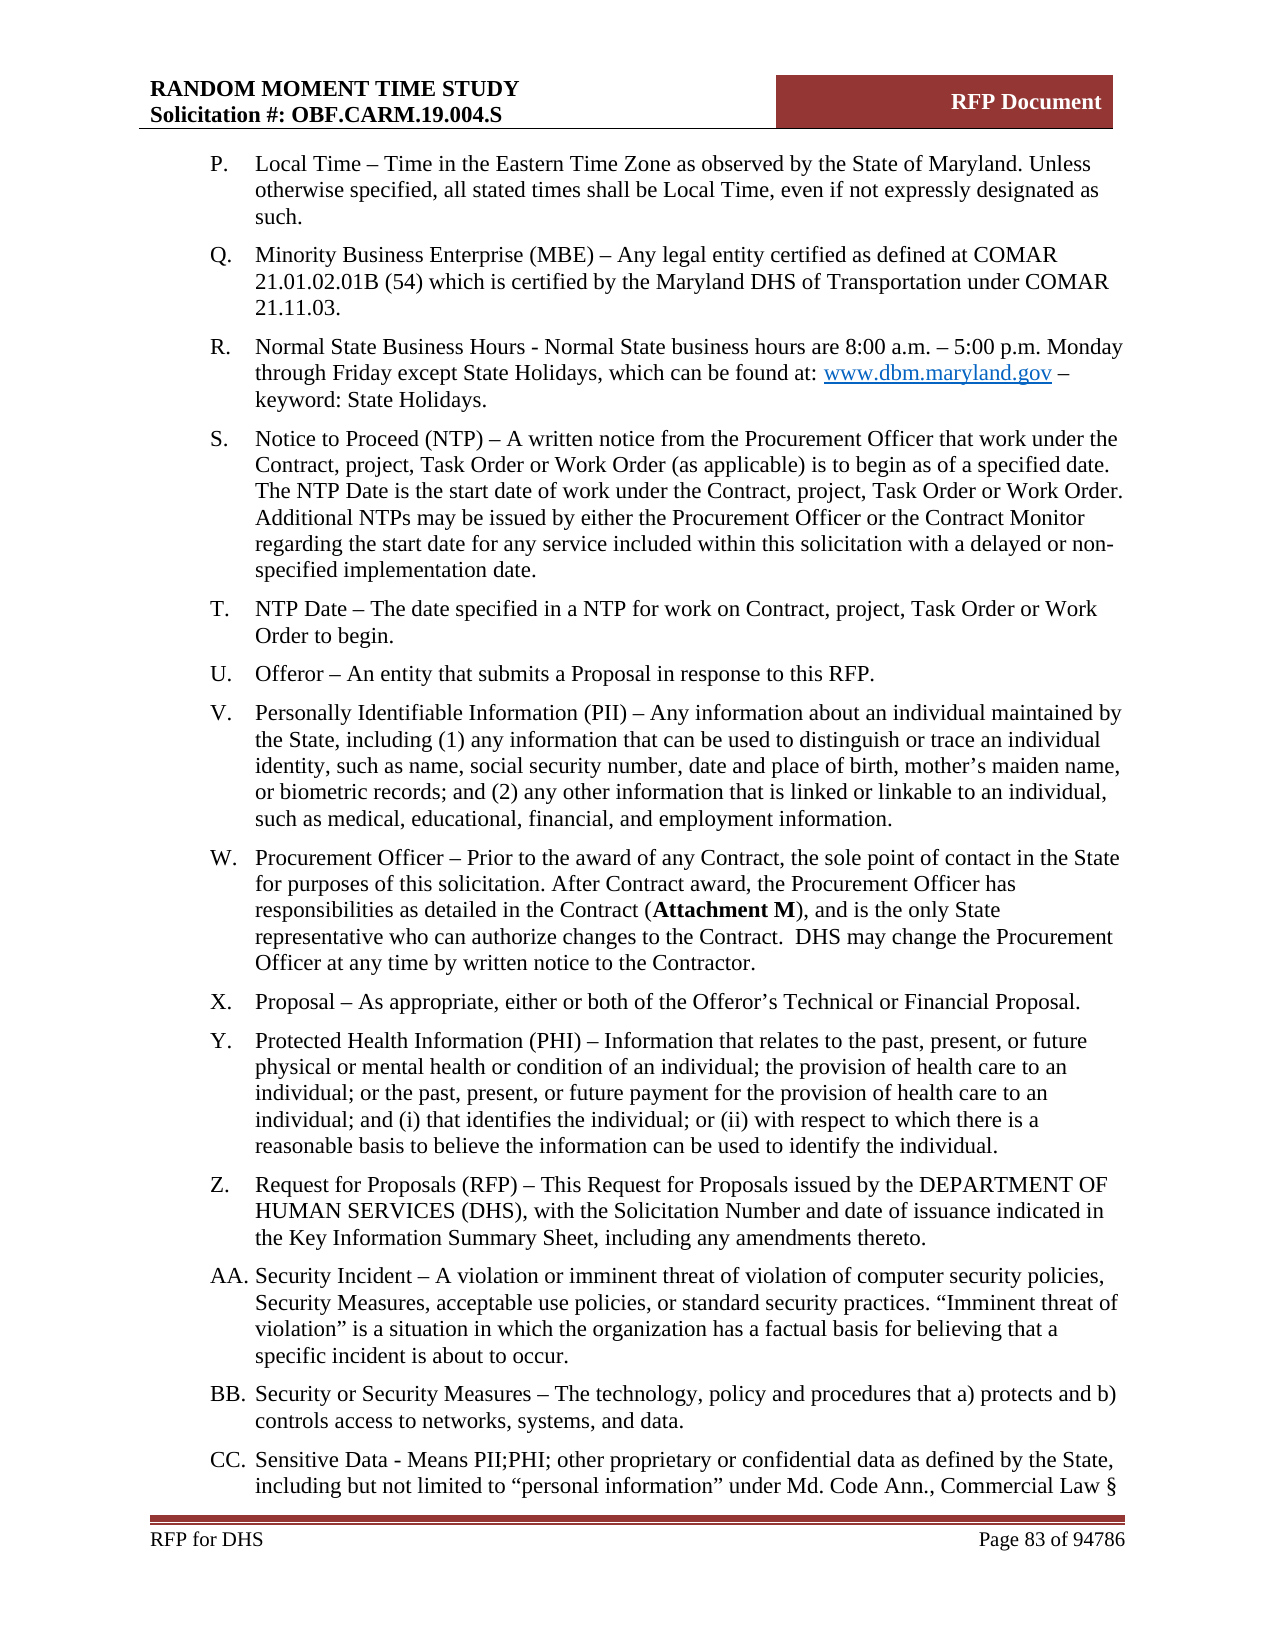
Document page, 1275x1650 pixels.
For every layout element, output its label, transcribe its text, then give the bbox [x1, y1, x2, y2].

list Security or Security Measures – The technology, policy and procedures that a) protects and b) controls access to networks, systems, and data. [210, 1381, 1125, 1433]
list Request for Proposals (RFP) – This Request for Proposals issued by the DEPARTMENT OF HUMAN SERVICES (DHS), with the Solicitation Number and date of issuance indicated in the Key Information Summary Sheet, including any amendments thereto. [210, 1171, 1125, 1250]
list Proposal – As appropriate, either or both of the Offeror’s Technical or Financial Proposal. [210, 988, 1125, 1014]
list Notice to Proceed (NTP) – A written notice from the Procurement Officer that work under the Contract, project, Task Order or Work Order (as applicable) is to begin as of a specified date. The NTP Date is the start date of work under the Contract, project, Task Order or Work Order. Additional NTPs may be issued by either the Procurement Officer or the Contract Monitor regarding the start date for any service included within this solicitation with a delayed or non-specified implementation date. [210, 425, 1125, 583]
list Offeror – An entity that submits a Proposal in response to this RFP. [210, 661, 1125, 687]
list Procurement Officer – Prior to the award of any Contract, the sole point of contact in the State for purposes of this solicitation. After Contract award, the Procurement Officer has responsibilities as detailed in the Contract (Attachment M), and is the only State representative who can authorize changes to the Contract. DHS may change the Procurement Officer at any time by written notice to the Contractor. [210, 844, 1125, 975]
list Personally Identifiable Information (PII) – Any information about an individual maintained by the State, including (1) any information that can be used to distinguish or trace an individual identity, such as name, social security number, date and place of birth, mother’s maiden name, or biometric records; and (2) any other information that is linked or linkable to an individual, such as medical, educational, financial, and employment information. [210, 699, 1125, 831]
list Minority Business Enterprise (MBE) – Any legal entity certified as defined at COMAR 21.01.02.01B (54) which is certified by the Maryland DHS of Transportation under COMAR 21.11.03. [210, 242, 1125, 321]
list Normal State Business Hours - Normal State business hours are 8:00 a.m. – 5:00 p.m. Monday through Friday except State Holidays, which can be found at: www.dbm.maryland.gov – keyword: State Holidays. [210, 333, 1125, 412]
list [210, 1446, 1125, 1498]
list Local Time – Time in the Eastern Time Zone as observed by the State of Maryland. Unless otherwise specified, all stated times shall be Local Time, even if not expressly designated as such. [210, 150, 1125, 229]
list Protected Health Information (PHI) – Information that relates to the past, present, or future physical or mental health or condition of an individual; the provision of health care to an individual; or the past, present, or future payment for the provision of health care to an individual; and (i) that identifies the individual; or (ii) with respect to which there is a reasonable basis to believe the information can be used to identify the individual. [210, 1027, 1125, 1158]
list NTP Date – The date specified in a NTP for work on Contract, project, Task Order or Work Order to begin. [210, 595, 1125, 648]
list Security Incident – A violation or imminent threat of violation of computer security policies, Security Measures, acceptable use policies, or standard security practices. “Imminent threat of violation” is a situation in which the organization has a factual basis for believing that a specific incident is about to occur. [210, 1263, 1125, 1368]
